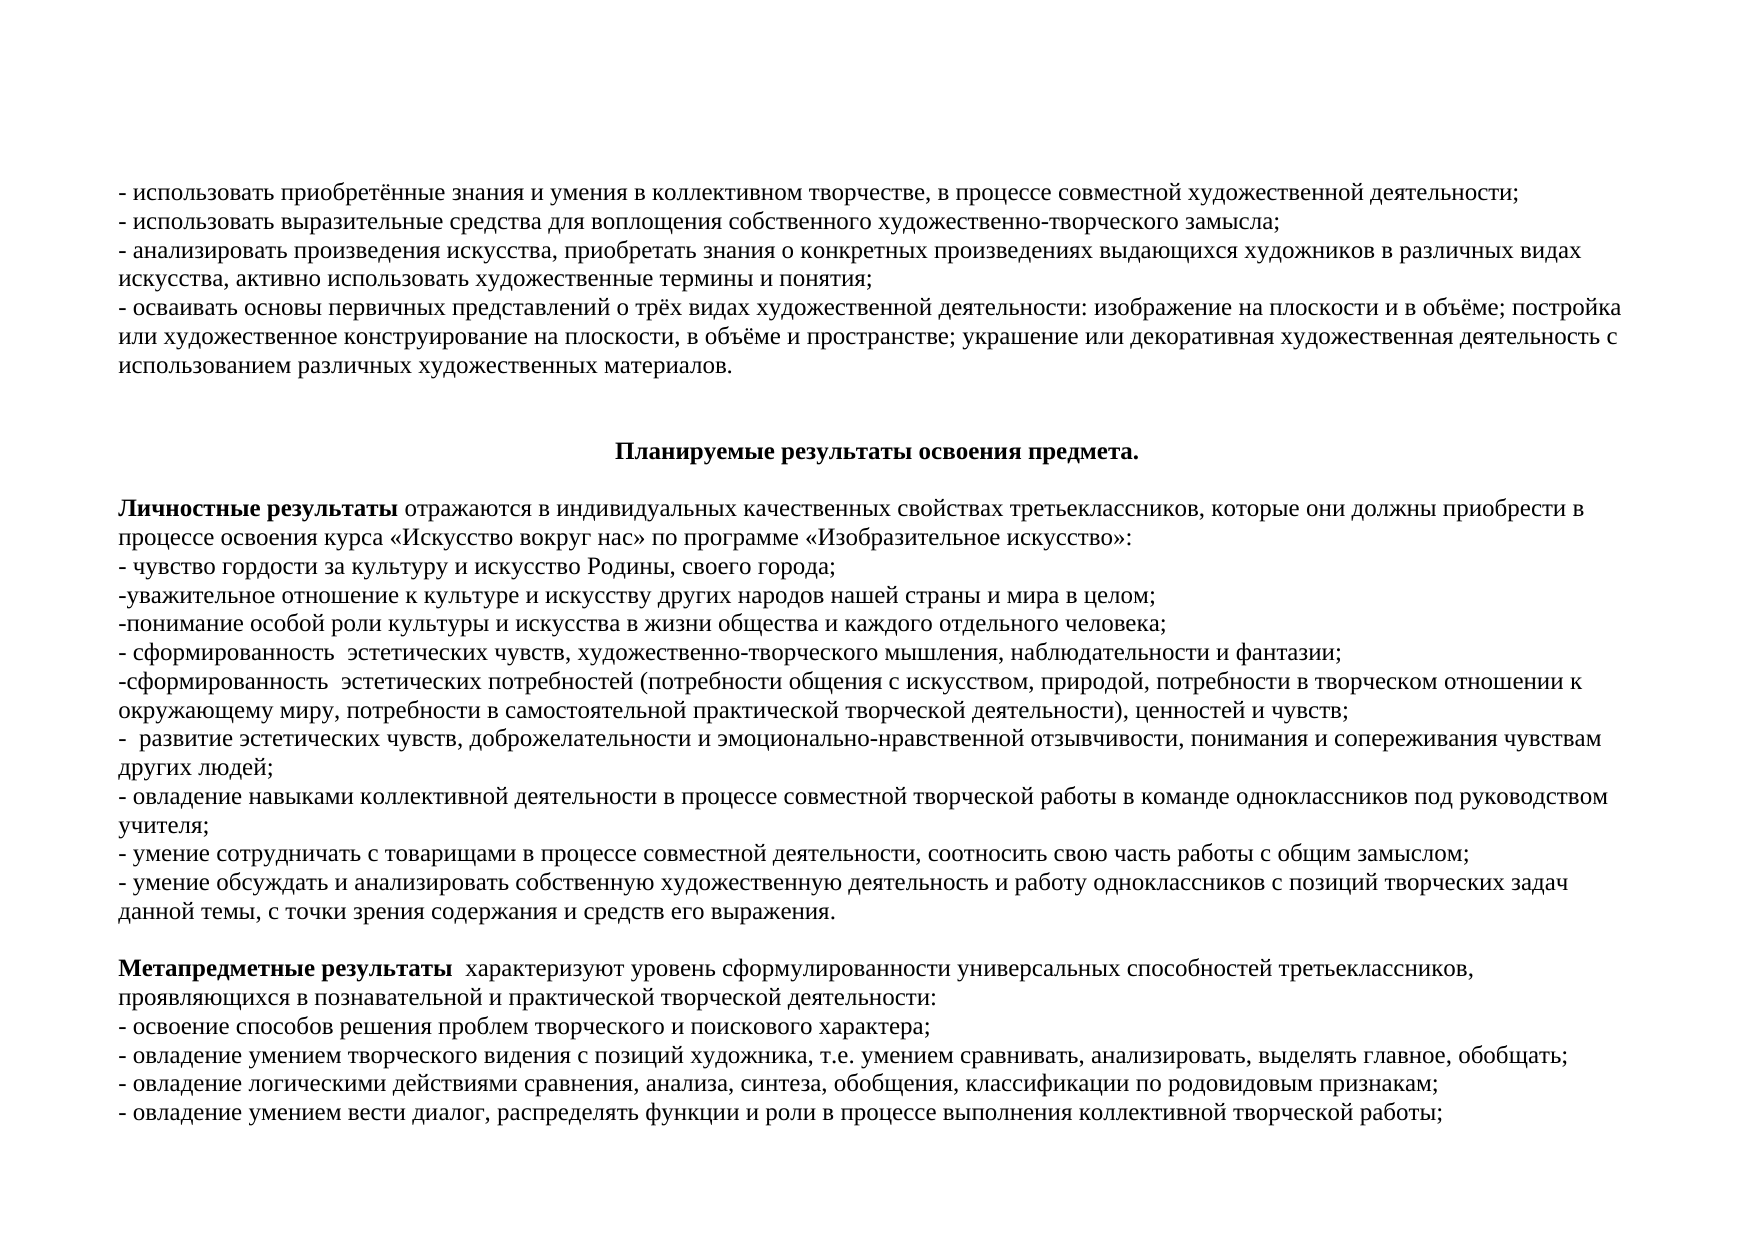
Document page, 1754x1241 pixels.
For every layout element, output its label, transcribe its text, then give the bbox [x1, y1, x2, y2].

text - овладение умением творческого видения с позиций художника, т.е. умением сравнивать, анализировать, выделять главное, обобщать; [118, 1040, 1636, 1068]
text - овладение логическими действиями сравнения, анализа, синтеза, обобщения, классификации по родовидовым признакам; [118, 1068, 1636, 1097]
text - сформированность эстетических чувств, художественно-творческого мышления, наблюдательности и фантазии; [118, 637, 1636, 666]
text - умение обсуждать и анализировать собственную художественную деятельность и работу одноклассников с позиций творческих задач данной темы, с точки зрения содержания и средств его выражения. [118, 867, 1636, 925]
text - чувство гордости за культуру и искусство Родины, своего города; [118, 551, 1636, 580]
text - овладение навыками коллективной деятельности в процессе совместной творческой работы в команде одноклассников под руководством учителя; [118, 781, 1636, 838]
text - развитие эстетических чувств, доброжелательности и эмоционально-нравственной отзывчивости, понимания и сопереживания чувствам других людей; [118, 723, 1636, 781]
text Метапредметные результаты характеризуют уровень сформулированности универсальных способностей третьеклассников, проявляющихся в познавательной и практической творческой деятельности: [118, 953, 1636, 1011]
text -уважительное отношение к культуре и искусству других народов нашей страны и мира в целом; [118, 580, 1636, 608]
text - использовать приобретённые знания и умения в коллективном творчестве, в процессе совместной художественной деятельности; [118, 177, 1636, 206]
text - овладение умением вести диалог, распределять функции и роли в процессе выполнения коллективной творческой работы; [118, 1097, 1636, 1126]
text - умение сотрудничать с товарищами в процессе совместной деятельности, соотносить свою часть работы с общим замыслом; [118, 838, 1636, 867]
text Личностные результаты отражаются в индивидуальных качественных свойствах третьеклассников, которые они должны приобрести в процессе освоения курса «Искусство вокруг нас» по программе «Изобразительное искусство»: [118, 493, 1636, 551]
text -сформированность эстетических потребностей (потребности общения с искусством, природой, потребности в творческом отношении к окружающему миру, потребности в самостоятельной практической творческой деятельности), ценностей и чувств; [118, 666, 1636, 723]
text - осваивать основы первичных представлений о трёх видах художественной деятельности: изображение на плоскости и в объёме; постройка или художественное конструирование на плоскости, в объёме и пространстве; украшение или декоративная художественная деятельность с использованием различных художественных материалов. [118, 292, 1636, 378]
text - использовать выразительные средства для воплощения собственного художественно-творческого замысла; [118, 206, 1636, 235]
text - анализировать произведения искусства, приобретать знания о конкретных произведениях выдающихся художников в различных видах искусства, активно использовать художественные термины и понятия; [118, 235, 1636, 292]
text Планируемые результаты освоения предмета. [118, 436, 1636, 465]
text - освоение способов решения проблем творческого и поискового характера; [118, 1011, 1636, 1040]
text -понимание особой роли культуры и искусства в жизни общества и каждого отдельного человека; [118, 608, 1636, 637]
